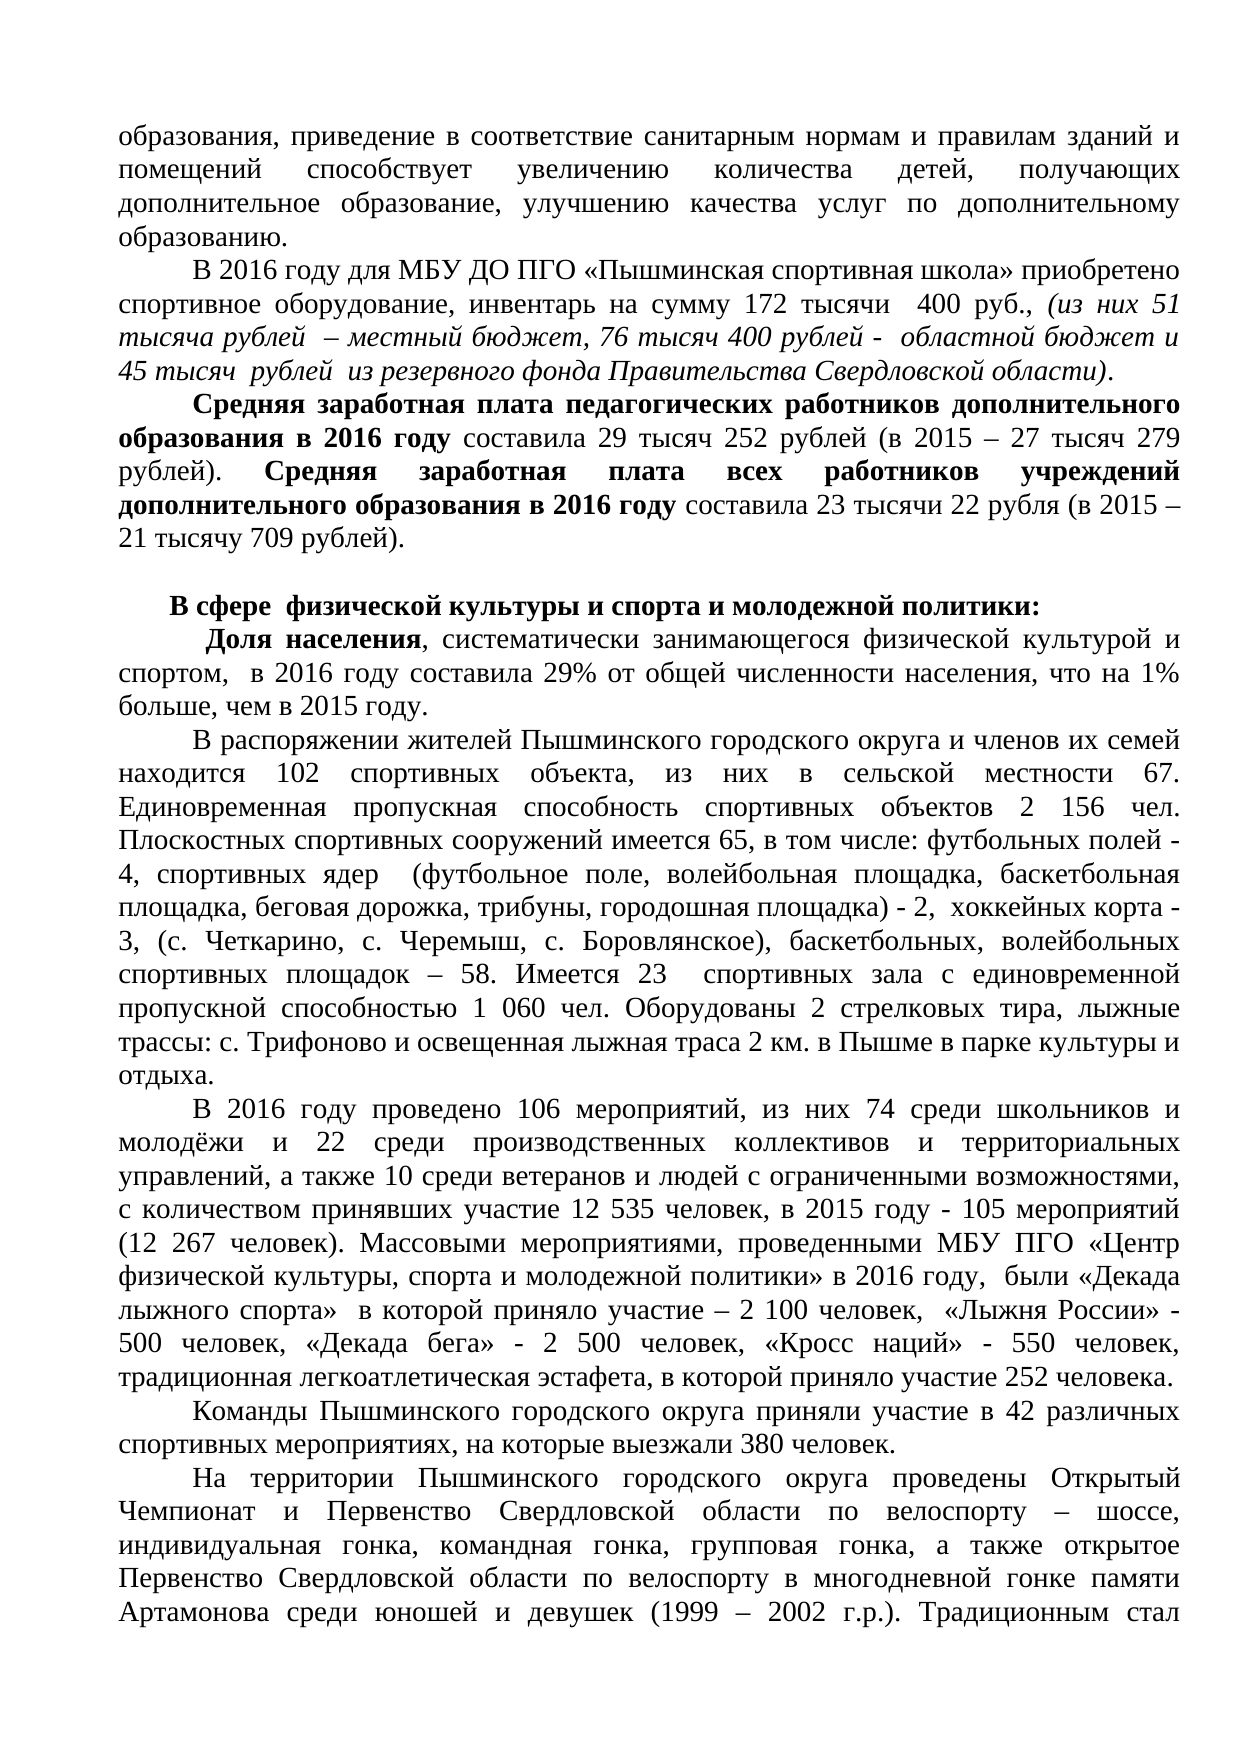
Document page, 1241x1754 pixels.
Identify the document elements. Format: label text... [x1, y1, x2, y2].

text В 2016 году проведено 106 мероприятий, из них 74 среди школьников и молодёжи и 22 среди производственных коллективов и территориальных управлений, а также 10 среди ветеранов и людей с ограниченными возможностями, с количеством принявших участие 12 535 человек, в 2015 году - 105 мероприятий (12 267 человек). Массовыми мероприятиями, проведенными МБУ ПГО «Центр физической культуры, спорта и молодежной политики» в 2016 году, были «Декада лыжного спорта» в которой приняло участие – 2 100 человек, «Лыжня России» - 500 человек, «Декада бега» - 2 500 человек, «Кросс наций» - 550 человек, традиционная легкоатлетическая эстафета, в которой приняло участие 252 человека. [118, 1091, 1181, 1393]
text Команды Пышминского городского округа приняли участие в 42 различных спортивных мероприятиях, на которые выезжали 380 человек. [118, 1393, 1181, 1460]
text Средняя заработная плата педагогических работников дополнительного образования в 2016 году составила 29 тысяч 252 рублей (в 2015 – 27 тысяч 279 рублей). Средняя заработная плата всех работников учреждений дополнительного образования в 2016 году составила 23 тысячи 22 рубля (в 2015 – 21 тысячу 709 рублей). [118, 386, 1181, 554]
text В распоряжении жителей Пышминского городского округа и членов их семей находится 102 спортивных объекта, из них в сельской местности 67. Единовременная пропускная способность спортивных объектов 2 156 чел. Плоскостных спортивных сооружений имеется 65, в том числе: футбольных полей - 4, спортивных ядер (футбольное поле, волейбольная площадка, баскетбольная площадка, беговая дорожка, трибуны, городошная площадка) - 2, хоккейных корта - 3, (с. Четкарино, с. Черемыш, с. Боровлянское), баскетбольных, волейбольных спортивных площадок – 58. Имеется 23 спортивных зала с единовременной пропускной способностью 1 060 чел. Оборудованы 2 стрелковых тира, лыжные трассы: с. Трифоново и освещенная лыжная траса 2 км. в Пышме в парке культуры и отдыха. [118, 722, 1181, 1091]
text В 2016 году для МБУ ДО ПГО «Пышминская спортивная школа» приобретено спортивное оборудование, инвентарь на сумму 172 тысячи 400 руб., (из них 51 тысяча рублей – местный бюджет, 76 тысяч 400 рублей - областной бюджет и 45 тысяч рублей из резервного фонда Правительства Свердловской области). [118, 252, 1181, 386]
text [118, 1460, 1181, 1627]
text Доля населения, систематически занимающегося физической культурой и спортом, в 2016 году составила 29% от общей численности населения, что на 1% больше, чем в 2015 году. [118, 621, 1181, 722]
text В сфере физической культуры и спорта и молодежной политики: [118, 588, 1181, 621]
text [118, 118, 1181, 252]
